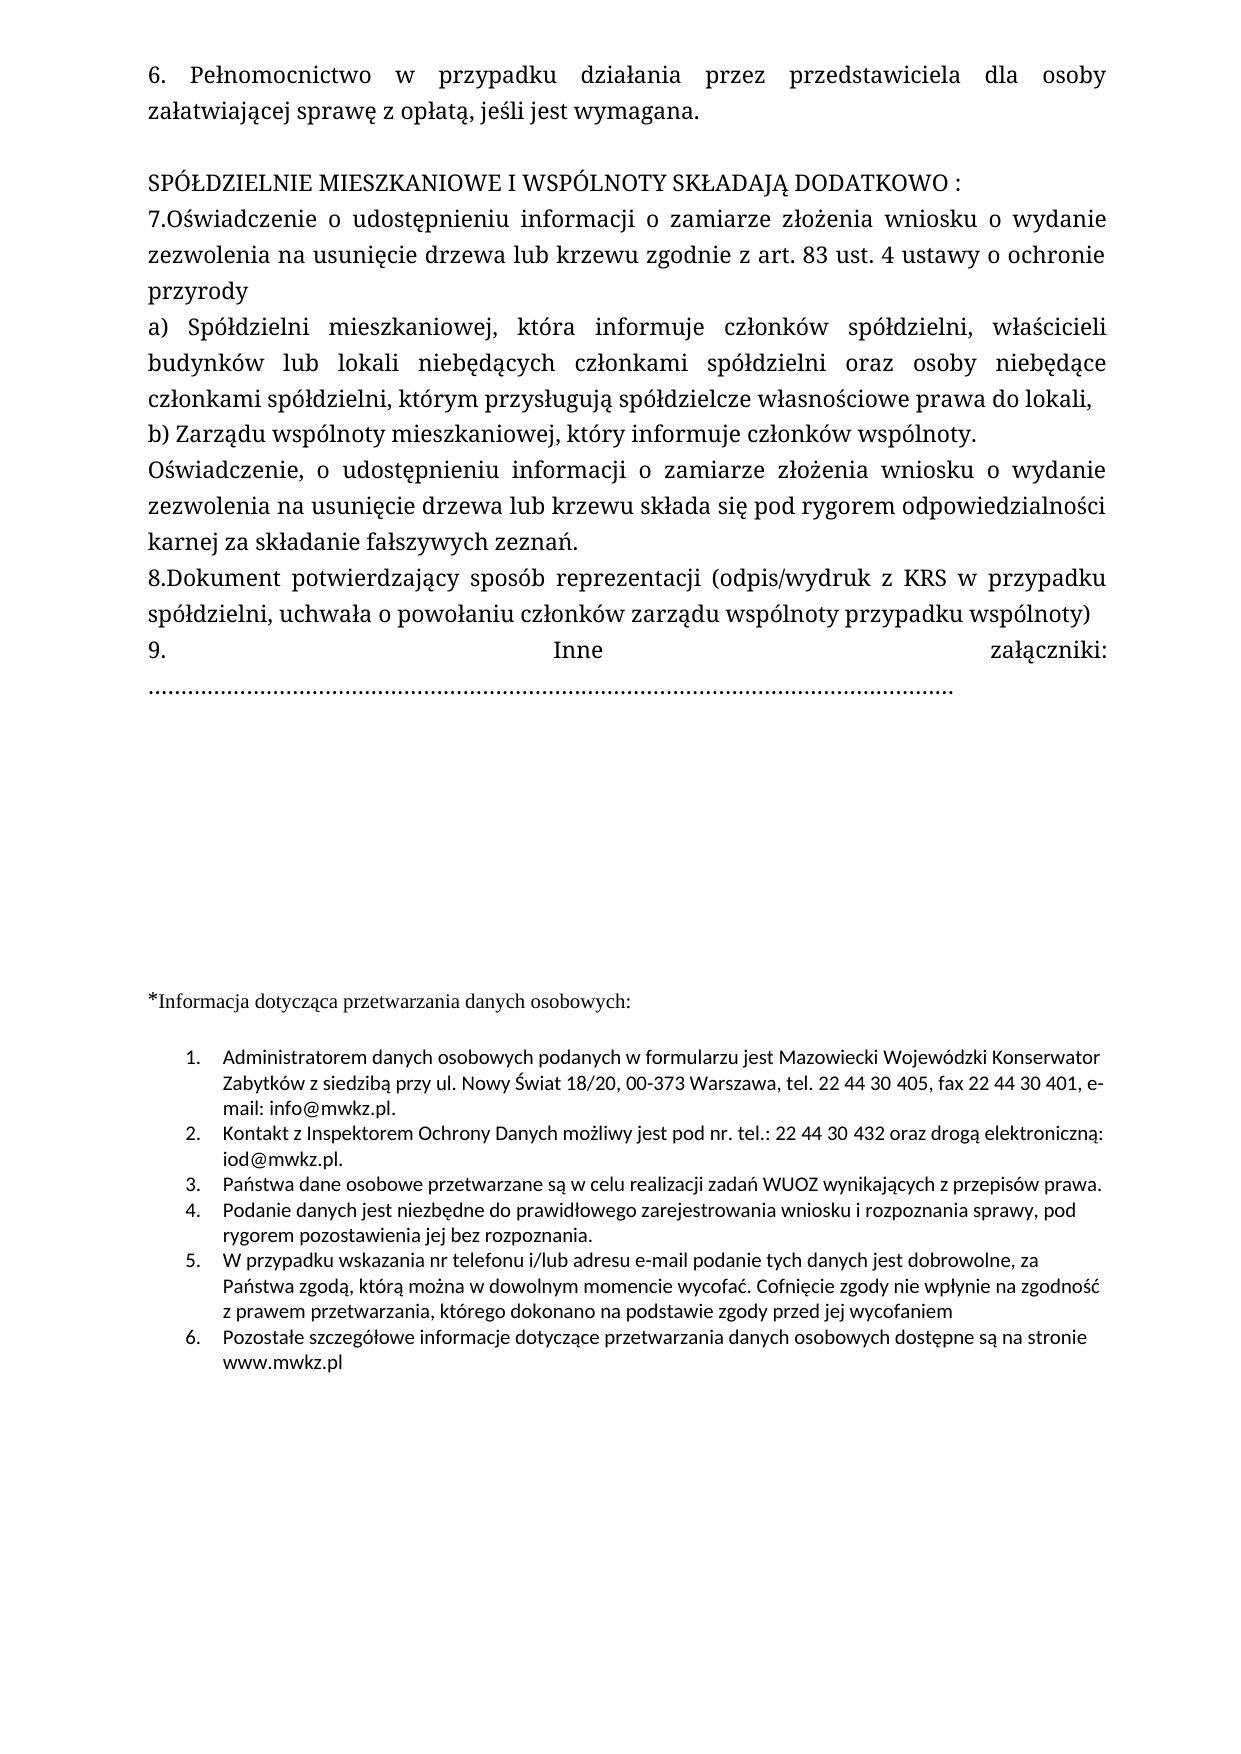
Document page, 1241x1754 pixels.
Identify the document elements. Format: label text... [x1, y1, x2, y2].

text *Informacja dotycząca przetwarzania danych osobowych: [148, 987, 1107, 1015]
text 9. Inne załączniki: …………………………………………………………………………………………………………… [148, 634, 1107, 701]
text 6. Pełnomocnictwo w przypadku działania przez przedstawiciela dla osoby załatwiającej sprawę z opłatą, jeśli jest wymagana. [148, 59, 1107, 126]
list Państwa dane osobowe przetwarzane są w celu realizacji zadań WUOZ wynikających z przepisów prawa. [185, 1171, 1107, 1197]
text b) Zarządu wspólnoty mieszkaniowej, który informuje członków wspólnoty. [148, 418, 1107, 450]
text Oświadczenie, o udostępnieniu informacji o zamiarze złożenia wniosku o wydanie zezwolenia na usunięcie drzewa lub krzewu składa się pod rygorem odpowiedzialności karnej za składanie fałszywych zeznań. [148, 454, 1107, 557]
text a) Spółdzielni mieszkaniowej, która informuje członków spółdzielni, właścicieli budynków lub lokali niebędących członkami spółdzielni oraz osoby niebędące członkami spółdzielni, którym przysługują spółdzielcze własnościowe prawa do lokali, [148, 311, 1107, 414]
list Administratorem danych osobowych podanych w formularzu jest Mazowiecki Wojewódzki Konserwator Zabytków z siedzibą przy ul. Nowy Świat 18/20, 00-373 Warszawa, tel. 22 44 30 405, fax 22 44 30 401, e-mail: info@mwkz.pl. [185, 1044, 1107, 1121]
list Pozostałe szczegółowe informacje dotyczące przetwarzania danych osobowych dostępne są na stronie www.mwkz.pl [185, 1324, 1107, 1375]
list W przypadku wskazania nr telefonu i/lub adresu e-mail podanie tych danych jest dobrowolne, za Państwa zgodą, którą można w dowolnym momencie wycofać. Cofnięcie zgody nie wpłynie na zgodność z prawem przetwarzania, którego dokonano na podstawie zgody przed jej wycofaniem [185, 1248, 1107, 1324]
text 8.Dokument potwierdzający sposób reprezentacji (odpis/wydruk z KRS w przypadku spółdzielni, uchwała o powołaniu członków zarządu wspólnoty przypadku wspólnoty) [148, 562, 1107, 629]
list Kontakt z Inspektorem Ochrony Danych możliwy jest pod nr. tel.: 22 44 30 432 oraz drogą elektroniczną: iod@mwkz.pl. [185, 1121, 1107, 1171]
list Podanie danych jest niezbędne do prawidłowego zarejestrowania wniosku i rozpoznania sprawy, pod rygorem pozostawienia jej bez rozpoznania. [185, 1197, 1107, 1248]
text 7.Oświadczenie o udostępnieniu informacji o zamiarze złożenia wniosku o wydanie zezwolenia na usunięcie drzewa lub krzewu zgodnie z art. 83 ust. 4 ustawy o ochronie przyrody [148, 203, 1107, 306]
text SPÓŁDZIELNIE MIESZKANIOWE I WSPÓLNOTY SKŁADAJĄ DODATKOWO : [148, 167, 1107, 198]
